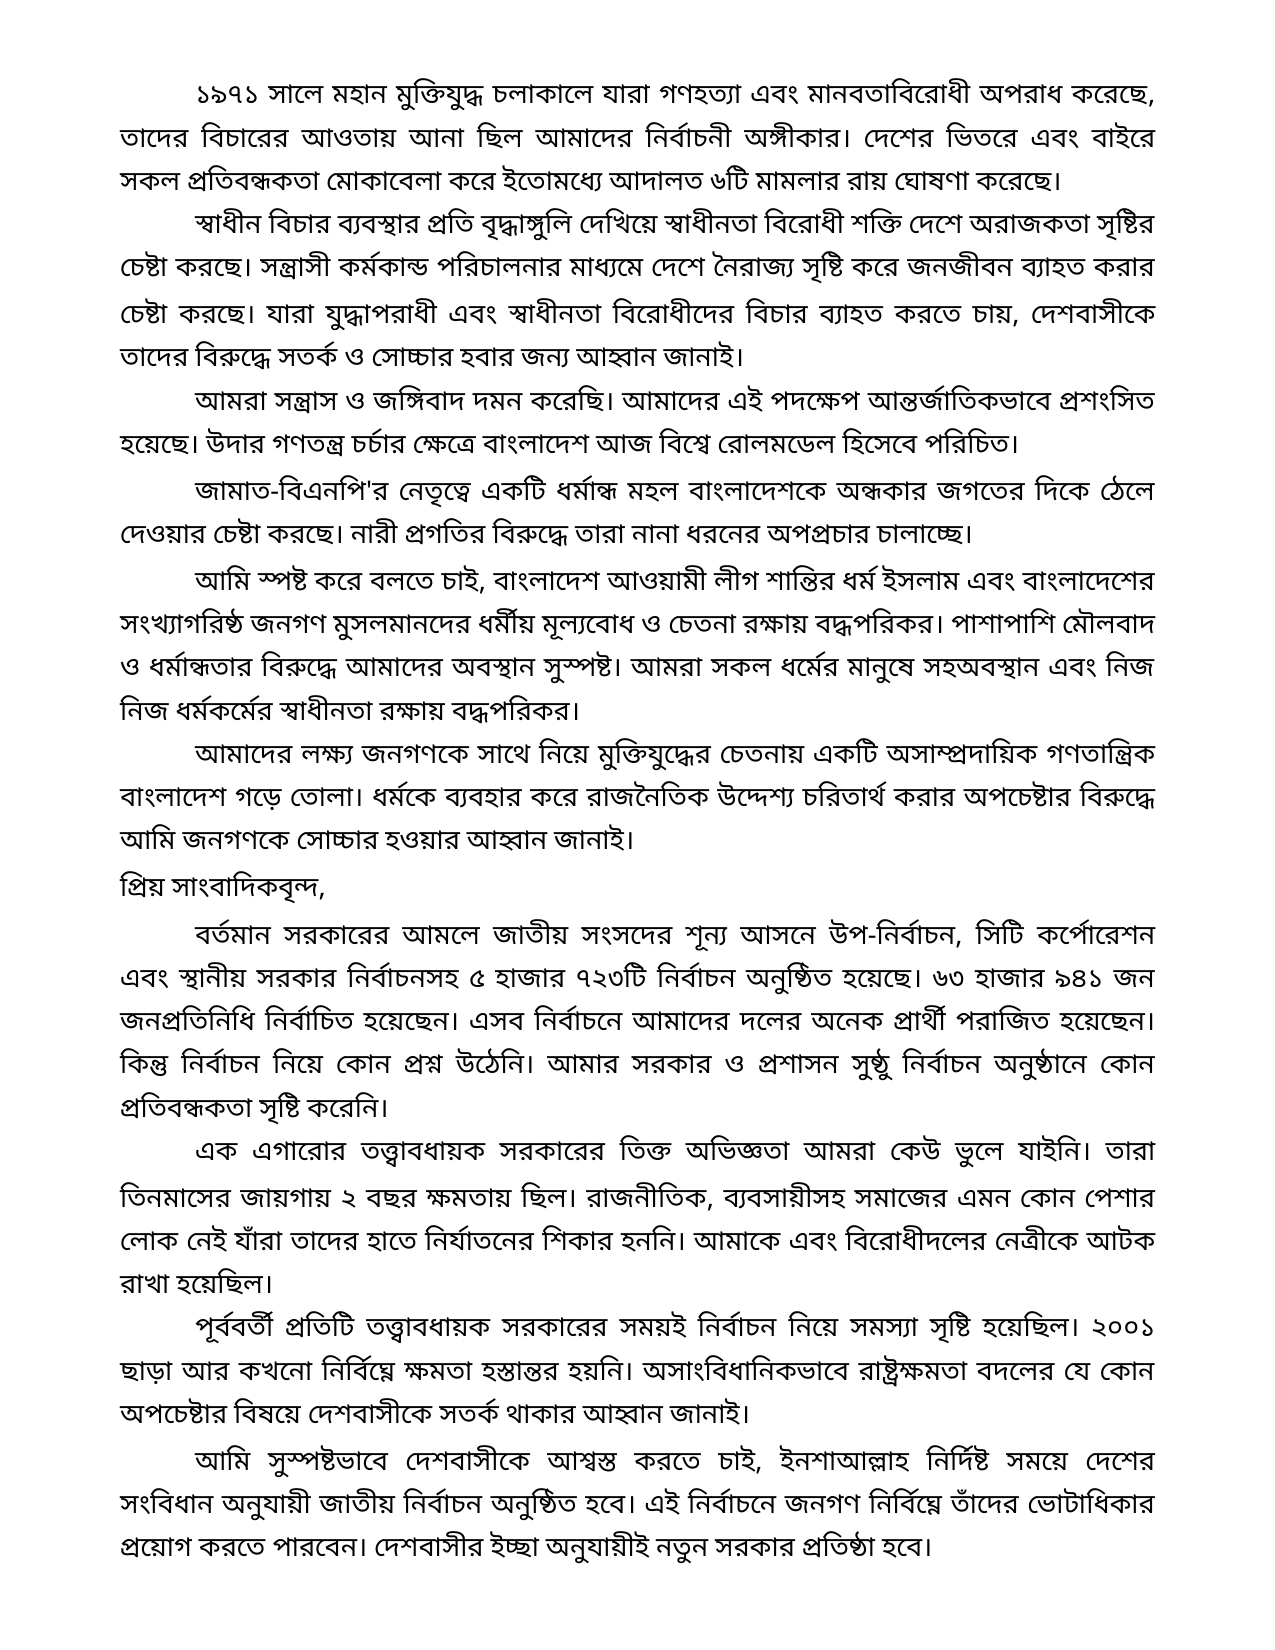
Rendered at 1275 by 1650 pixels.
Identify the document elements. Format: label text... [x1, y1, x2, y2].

text ১৯৭১ সালে মহান মুক্তিযুদ্ধ চলাকালে যারা গণহত্যা এবং মানবতাবিরোধী অপরাধ করেছে, তাদের বিচারের আওতায় আনা ছিল আমাদের নির্বাচনী অঙ্গীকার। দেশের ভিতরে এবং বাইরে সকল প্রতিবন্ধকতা মোকাবেলা করে ইতোমধ্যে আদালত ৬টি মামলার রায় ঘোষণা করেছে। [120, 75, 1155, 201]
text পূর্ববর্তী প্রতিটি তত্ত্বাবধায়ক সরকারের সময়ই নির্বাচন নিয়ে সমস্যা সৃষ্টি হয়েছিল। ২০০১ ছাড়া আর কখনো নির্বিঘ্নে ক্ষমতা হস্তান্তর হয়নি। অসাংবিধানিকভাবে রাষ্ট্রক্ষমতা বদলের যে কোন অপচেষ্টার বিষয়ে দেশবাসীকে সতর্ক থাকার আহ্বান জানাই। [120, 1312, 1155, 1434]
text বর্তমান সরকারের আমলে জাতীয় সংসদের শূন্য আসনে উপ-নির্বাচন, সিটি কর্পোরেশন এবং স্থানীয় সরকার নির্বাচনসহ ৫ হাজার ৭২৩টি নির্বাচন অনুষ্ঠিত হয়েছে। ৬৩ হাজার ৯৪১ জন জনপ্রতিনিধি নির্বাচিত হয়েছেন। এসব নির্বাচনে আমাদের দলের অনেক প্রার্থী পরাজিত হয়েছেন। কিন্তু নির্বাচন নিয়ে কোন প্রশ্ন উঠেনি। আমার সরকার ও প্রশাসন সুষ্ঠু নির্বাচন অনুষ্ঠানে কোন প্রতিবন্ধকতা সৃষ্টি করেনি। [120, 916, 1155, 1128]
text জামাত-বিএনপি'র নেতৃত্বে একটি ধর্মান্ধ মহল বাংলাদেশকে অন্ধকার জগতের দিকে ঠেলে দেওয়ার চেষ্টা করছে। নারী প্রগতির বিরুদ্ধে তারা নানা ধরনের অপপ্রচার চালাচ্ছে। [120, 471, 1155, 554]
text আমরা সন্ত্রাস ও জঙ্গিবাদ দমন করেছি। আমাদের এই পদক্ষেপ আন্তর্জাতিকভাবে প্রশংসিত হয়েছে। উদার গণতন্ত্র চর্চার ক্ষেত্রে বাংলাদেশ আজ বিশ্বে রোলমডেল হিসেবে পরিচিত। [120, 385, 1155, 464]
text আমি স্পষ্ট করে বলতে চাই, বাংলাদেশ আওয়ামী লীগ শান্তির ধর্ম ইসলাম এবং বাংলাদেশের সংখ্যাগরিষ্ঠ জনগণ মুসলমানদের ধর্মীয় মূল্যবোধ ও চেতনা রক্ষায় বদ্ধপরিকর। পাশাপাশি মৌলবাদ ও ধর্মান্ধতার বিরুদ্ধে আমাদের অবস্থান সুস্পষ্ট। আমরা সকল ধর্মের মানুষে সহঅবস্থান এবং নিজ নিজ ধর্মকর্মের স্বাধীনতা রক্ষায় বদ্ধপরিকর। [120, 562, 1155, 731]
text প্রিয় সাংবাদিকবৃন্দ, [120, 868, 1155, 908]
text আমি সুস্পষ্টভাবে দেশবাসীকে আশ্বস্ত করতে চাই, ইনশাআল্লাহ নির্দিষ্ট সময়ে দেশের সংবিধান অনুযায়ী জাতীয় নির্বাচন অনুষ্ঠিত হবে। এই নির্বাচনে জনগণ নির্বিঘ্নে তাঁদের ভোটাধিকার প্রয়োগ করতে পারবেন। দেশবাসীর ইচ্ছা অনুযায়ীই নতুন সরকার প্রতিষ্ঠা হবে। [120, 1441, 1155, 1567]
text আমাদের লক্ষ্য জনগণকে সাথে নিয়ে মুক্তিযুদ্ধের চেতনায় একটি অসাম্প্রদায়িক গণতান্ত্রিক বাংলাদেশ গড়ে তোলা। ধর্মকে ব্যবহার করে রাজনৈতিক উদ্দেশ্য চরিতার্থ করার অপচেষ্টার বিরুদ্ধে আমি জনগণকে সোচ্চার হওয়ার আহ্বান জানাই। [120, 738, 1155, 860]
text এক এগারোর তত্ত্বাবধায়ক সরকারের তিক্ত অভিজ্ঞতা আমরা কেউ ভুলে যাইনি। তারা তিনমাসের জায়গায় ২ বছর ক্ষমতায় ছিল। রাজনীতিক, ব্যবসায়ীসহ সমাজের এমন কোন পেশার লোক নেই যাঁরা তাদের হাতে নির্যাতনের শিকার হননি। আমাকে এবং বিরোধীদলের নেত্রীকে আটক রাখা হয়েছিল। [120, 1135, 1155, 1305]
text স্বাধীন বিচার ব্যবস্থার প্রতি বৃদ্ধাঙ্গুলি দেখিয়ে স্বাধীনতা বিরোধী শক্তি দেশে অরাজকতা সৃষ্টির চেষ্টা করছে। সন্ত্রাসী কর্মকান্ড পরিচালনার মাধ্যমে দেশে নৈরাজ্য সৃষ্টি করে জনজীবন ব্যাহত করার চেষ্টা করছে। যারা যুদ্ধাপরাধী এবং স্বাধীনতা বিরোধীদের বিচার ব্যাহত করতে চায়, দেশবাসীকে তাদের বিরুদ্ধে সতর্ক ও সোচ্চার হবার জন্য আহ্বান জানাই। [120, 208, 1155, 378]
